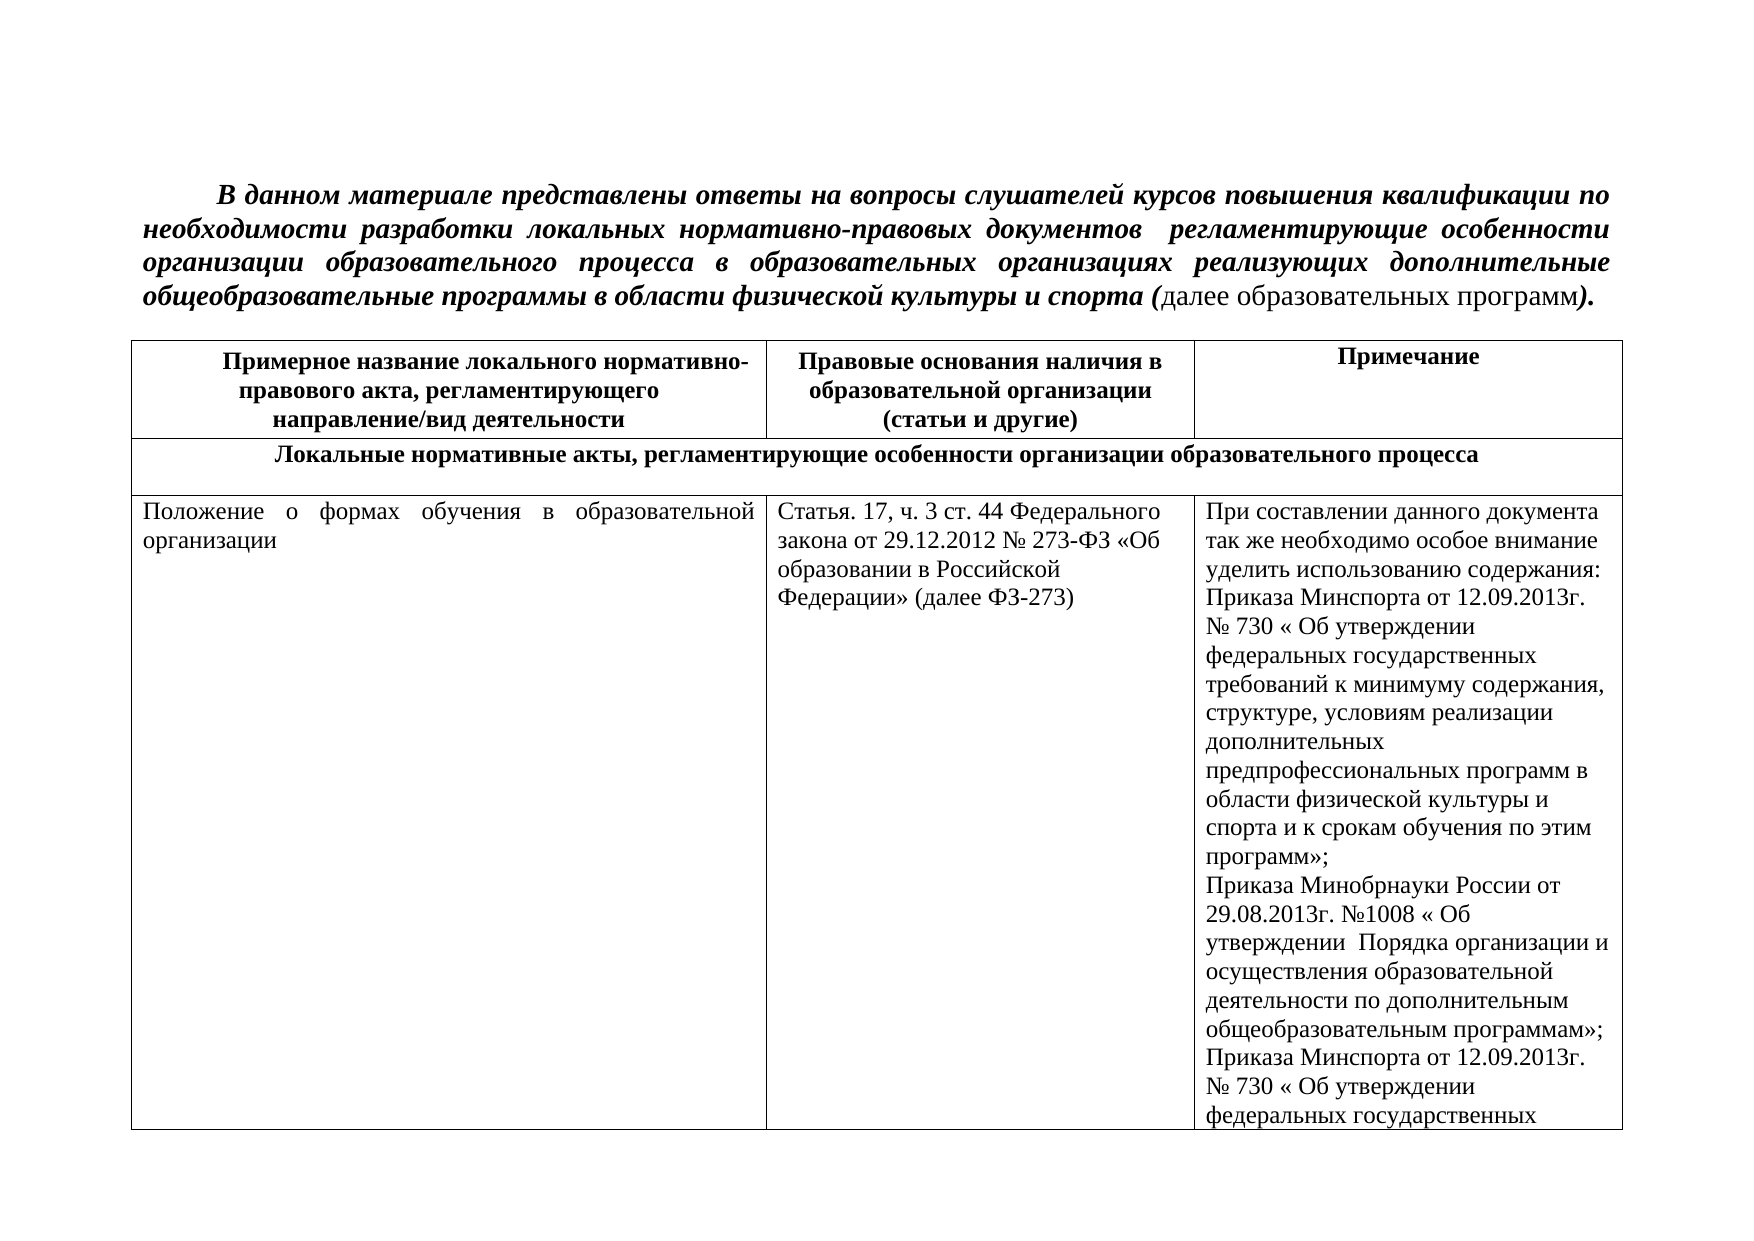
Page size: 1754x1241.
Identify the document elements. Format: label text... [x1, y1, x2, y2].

table_header В данном материале представлены ответы на вопросы слушателей курсов повышения квалификации по необходимости разработки локальных нормативно-правовых документов регламентирующие особенности организации образовательного процесса в образовательных организациях реализующих дополнительные общеобразовательные программы в области физической культуры и спорта (далее образовательных программ). [131, 177, 1623, 340]
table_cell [767, 496, 1194, 1129]
table_cell Примерное название локального нормативно-правового акта, регламентирующего направление/вид деятельности [132, 341, 766, 438]
table_cell Локальные нормативные акты, регламентирующие особенности организации образовательного процесса [132, 439, 1622, 495]
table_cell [132, 496, 766, 1129]
table_cell Примечание [1195, 341, 1622, 438]
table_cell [1195, 496, 1622, 1129]
table_cell Правовые основания наличия в образовательной организации (статьи и другие) [767, 341, 1194, 438]
